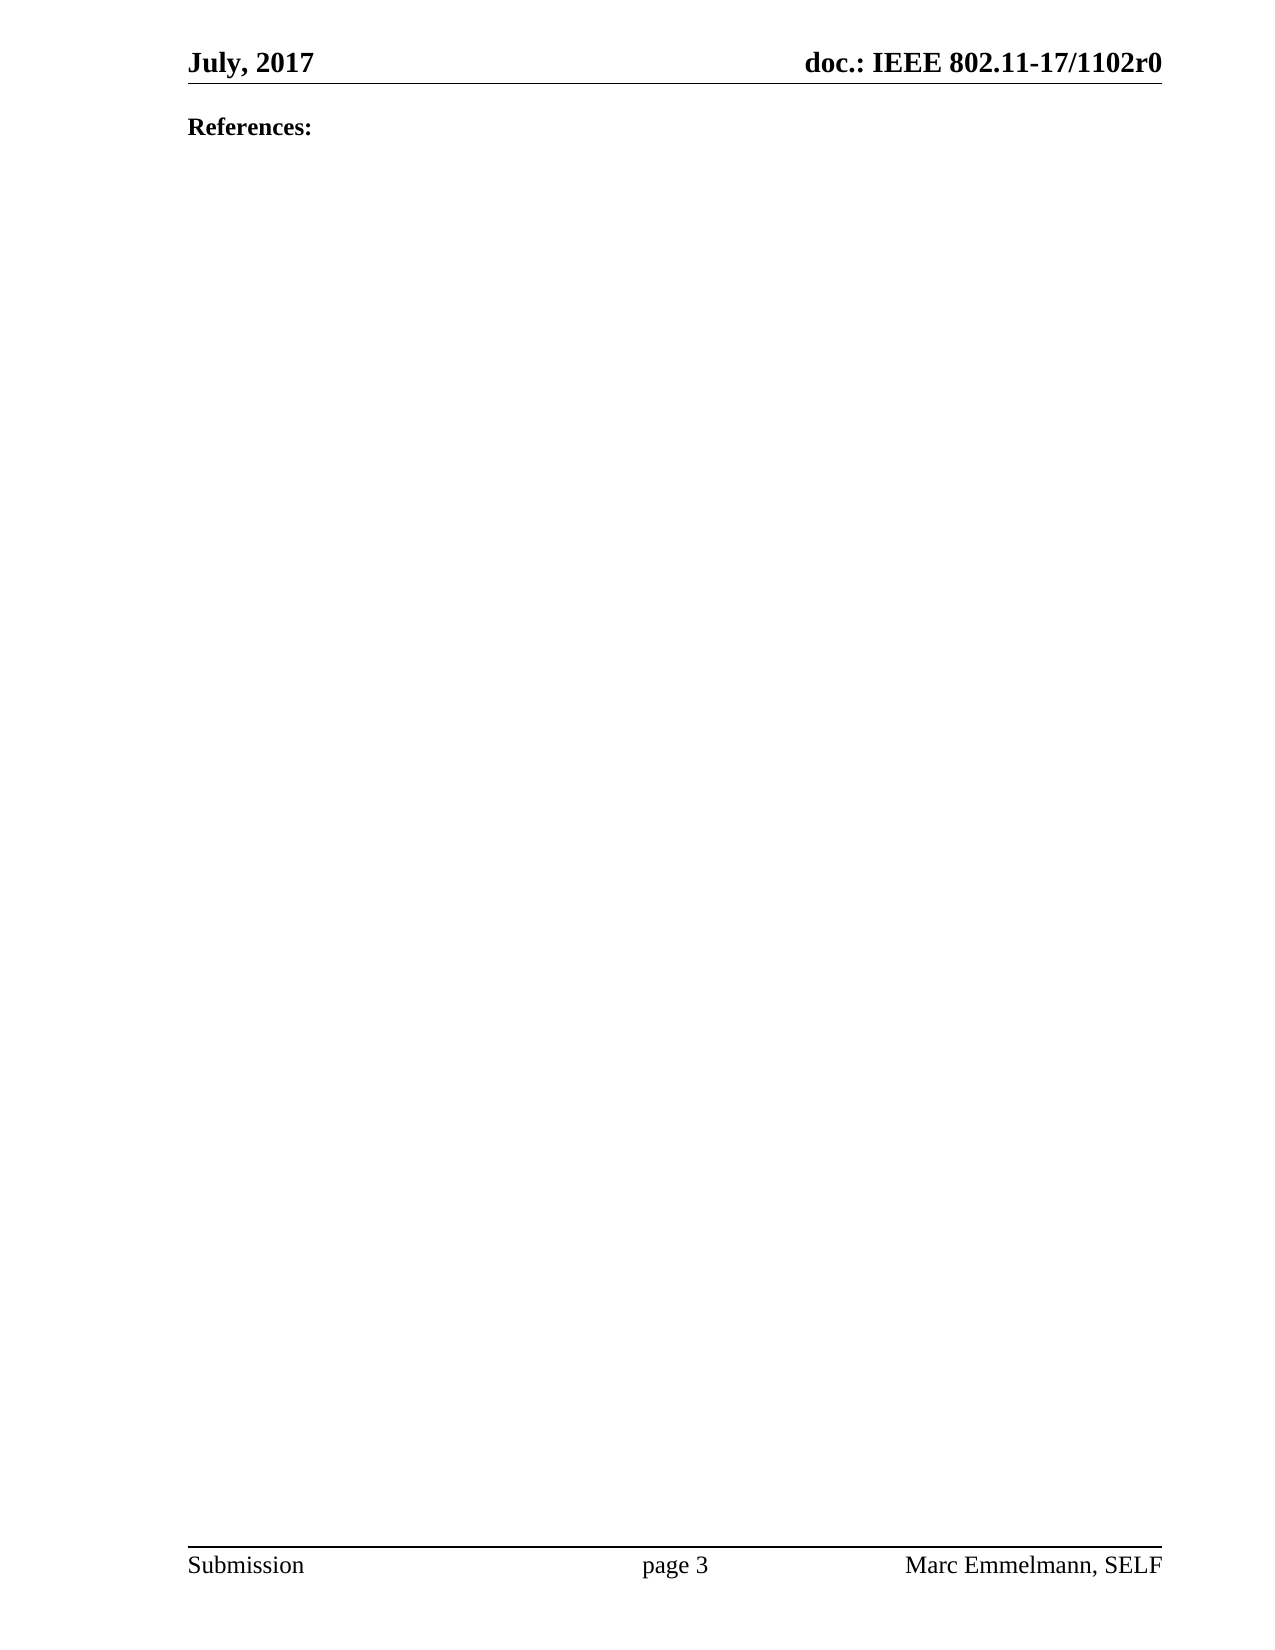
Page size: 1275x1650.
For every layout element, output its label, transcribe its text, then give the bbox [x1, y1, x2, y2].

text References: [187, 112, 1162, 141]
